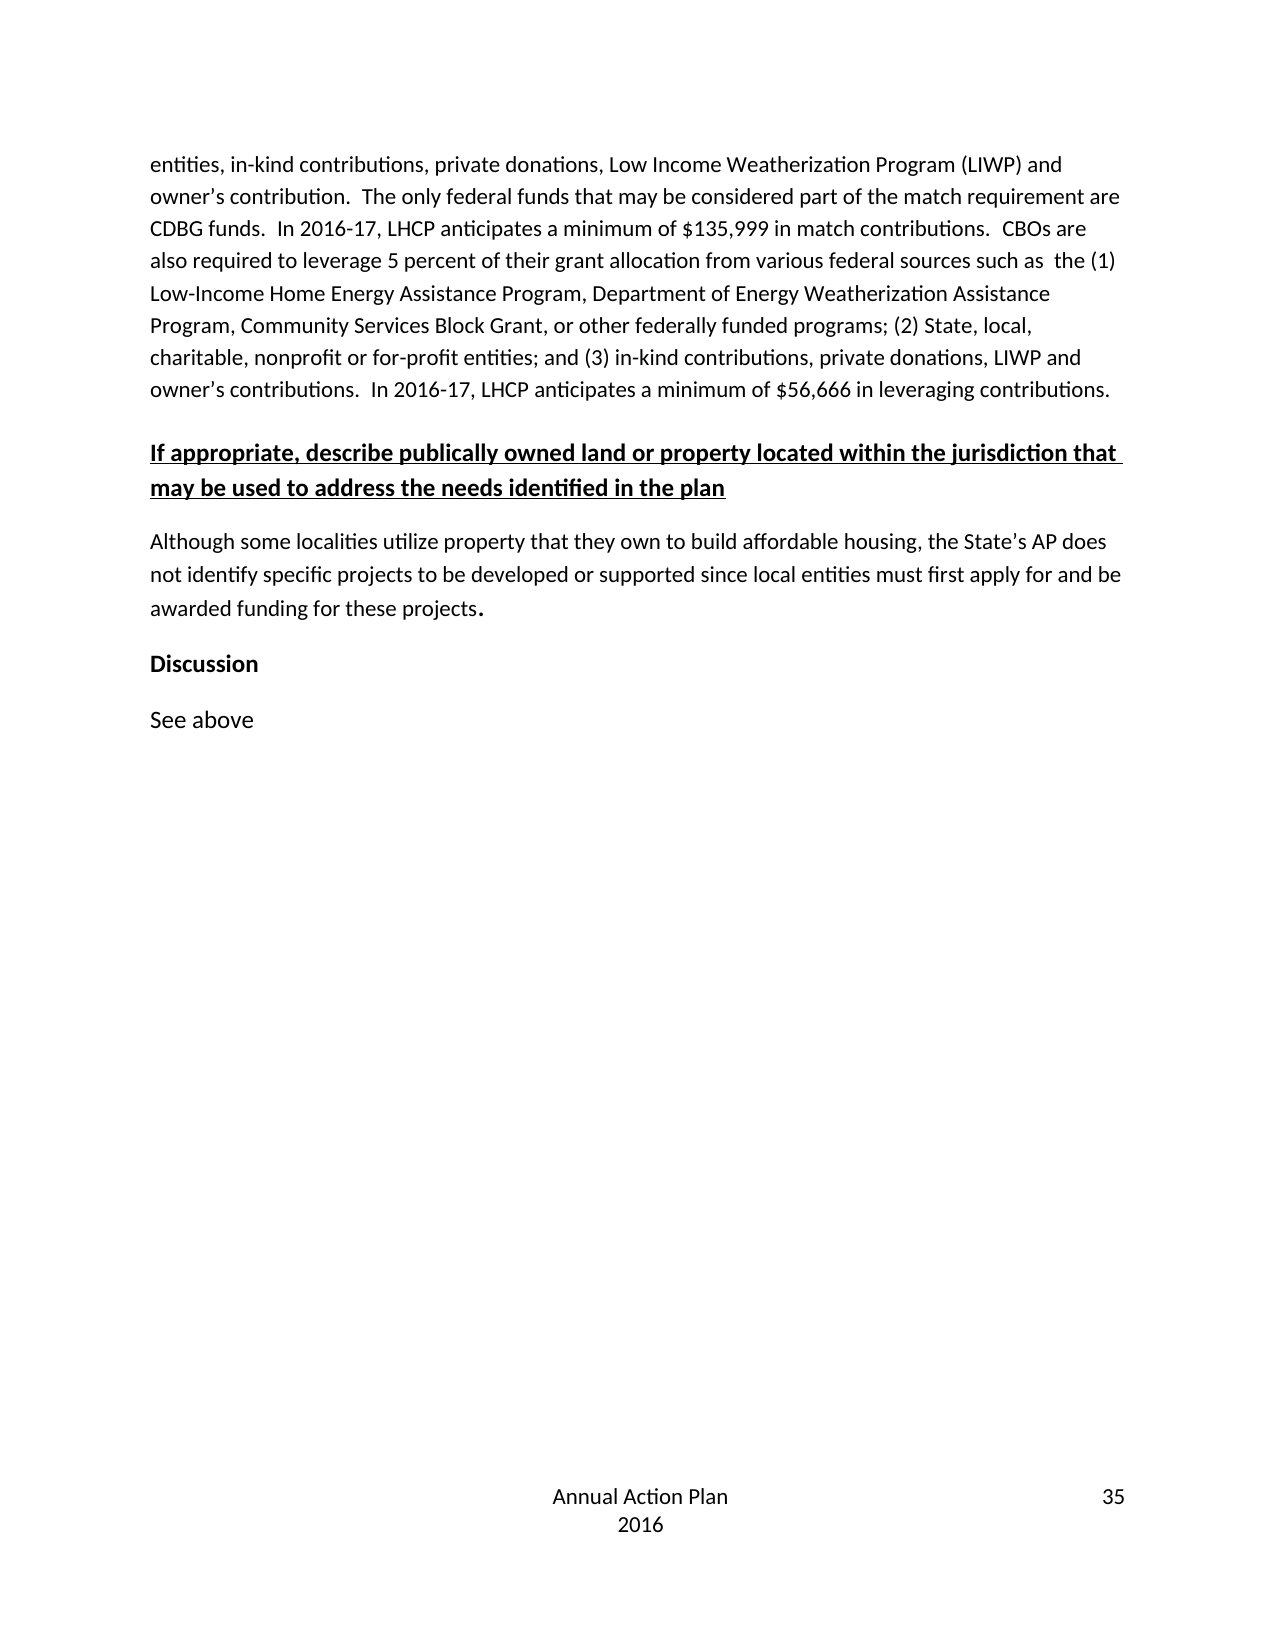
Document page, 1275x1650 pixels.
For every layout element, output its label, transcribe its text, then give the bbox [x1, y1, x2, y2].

text If appropriate, describe publically owned land or property located within the jurisdiction that may be used to address the needs identified in the plan [150, 437, 1125, 502]
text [150, 150, 1125, 403]
text Although some localities utilize property that they own to build affordable housing, the State’s AP does not identify specific projects to be developed or supported since local entities must first apply for and be awarded funding for these projects. [150, 527, 1125, 623]
text Discussion [150, 648, 1125, 678]
text See above [150, 704, 1125, 734]
